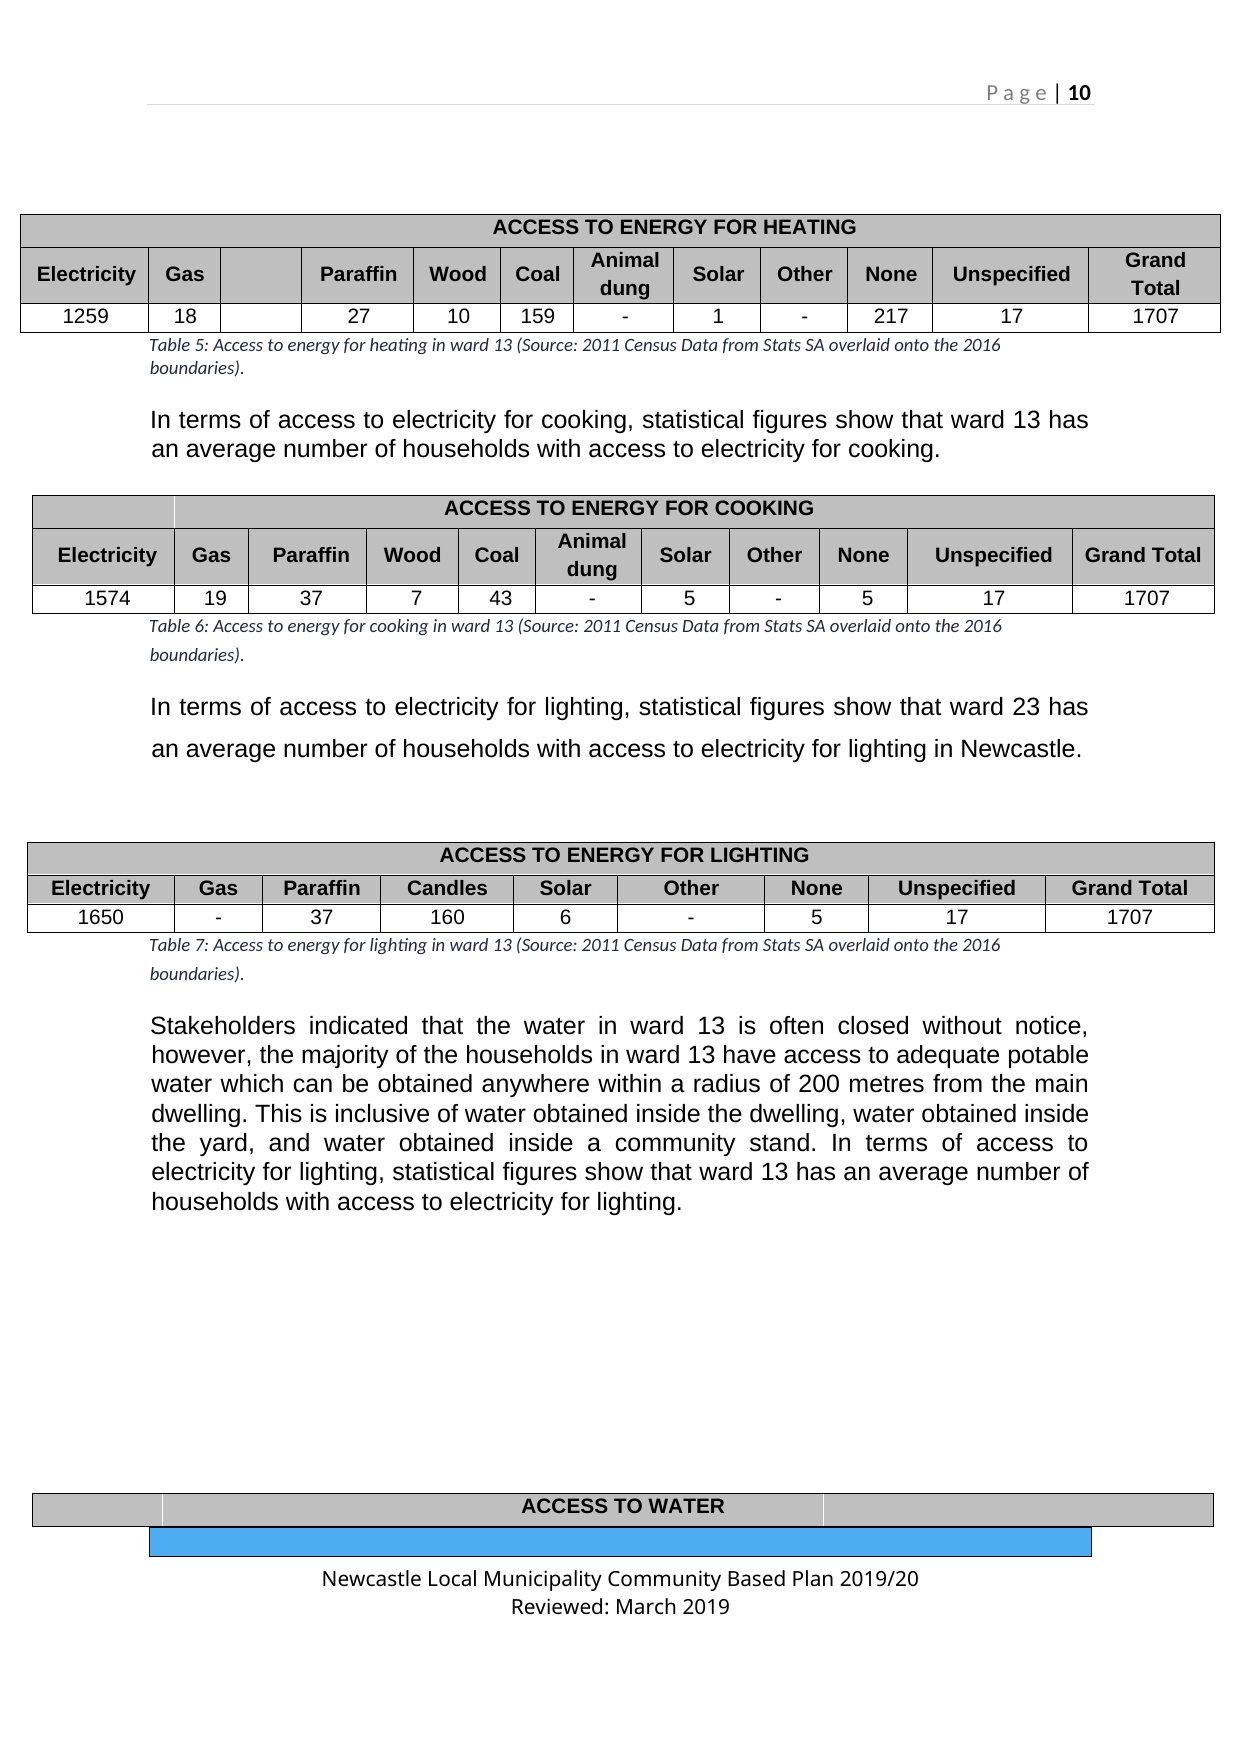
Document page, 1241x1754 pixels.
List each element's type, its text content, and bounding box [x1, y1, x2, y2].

table_header ACCESS TO WATER [423, 1494, 823, 1526]
table_cell Unspecified [908, 529, 1072, 584]
text Table 7: Access to energy for lighting in ward 13 (Source: 2011 Census Data from Stats SA overlaid onto the 2016 boundaries). [148, 933, 1091, 986]
table_cell - [175, 905, 262, 932]
table_cell Electricity [28, 876, 174, 903]
table_cell 159 [501, 304, 573, 332]
table_cell - [730, 586, 819, 613]
table_cell Wood [367, 529, 458, 584]
table_cell 27 [302, 304, 413, 332]
table_header [248, 496, 366, 528]
table_cell 1574 [33, 586, 174, 613]
table_cell 5 [642, 586, 729, 613]
table_header [33, 1494, 162, 1526]
table_cell Animal dung [574, 248, 673, 303]
table_cell 5 [765, 905, 868, 932]
table_cell 7 [367, 586, 458, 613]
table_header ACCESS TO ENERGY FOR LIGHTING [381, 843, 868, 874]
table_cell Other [618, 876, 764, 903]
table_header [263, 843, 381, 874]
table_cell 1650 [28, 905, 174, 932]
table_cell 37 [263, 905, 380, 932]
table_header [220, 215, 301, 247]
table_cell Paraffin [302, 248, 413, 303]
table_cell Solar [514, 876, 617, 903]
table_header [174, 843, 263, 874]
text Table 6: Access to energy for cooking in ward 13 (Source: 2011 Census Data from Stats SA overlaid onto the 2016 boundaries). [148, 614, 1091, 667]
table_header ACCESS TO ENERGY FOR COOKING [366, 496, 819, 528]
table_cell 17 [869, 905, 1045, 932]
table_header [148, 215, 220, 247]
text In terms of access to electricity for lighting, statistical figures show that ward 23 has an average number of households with access to electricity for lighting in Newcastle. [150, 692, 1091, 762]
table_header [28, 843, 174, 874]
table_header [1072, 496, 1214, 528]
table_header [824, 1494, 953, 1526]
table_header [819, 496, 908, 528]
table_cell Coal [459, 529, 535, 584]
table_cell 10 [414, 304, 500, 332]
table_cell Gas [175, 529, 248, 584]
table_cell [221, 248, 301, 303]
table_cell Grand Total [1089, 248, 1220, 303]
table_cell Paraffin [263, 876, 380, 903]
table_header [1045, 843, 1214, 874]
table_cell Gas [149, 248, 220, 303]
table_cell - [618, 905, 764, 932]
table_header [953, 1494, 1097, 1526]
table_cell Candles [381, 876, 513, 903]
table_cell Animal dung [536, 529, 641, 584]
table_cell Coal [501, 248, 573, 303]
table_cell - [761, 304, 847, 332]
table_cell - [574, 304, 673, 332]
table_cell 1 [674, 304, 760, 332]
text Stakeholders indicated that the water in ward 13 is often closed without notice, however, the majority of the households in ward 13 have access to adequate potable water which can be obtained anywhere within a radius of 200 metres from the main dwelling. This is inclusive of water obtained inside the dwelling, water obtained inside the yard, and water obtained inside a community stand. In terms of access to electricity for lighting, statistical figures show that ward 13 has an average number of households with access to electricity for lighting. [150, 1011, 1091, 1215]
table_header [868, 843, 1045, 874]
table_cell 160 [381, 905, 513, 932]
table_header [175, 496, 248, 528]
text In terms of access to electricity for cooking, statistical figures show that ward 13 has an average number of households with access to electricity for cooking. [150, 405, 1091, 463]
table_cell 19 [175, 586, 248, 613]
table_cell [221, 304, 301, 332]
table_cell 17 [908, 586, 1072, 613]
table_header [33, 496, 174, 528]
table_cell Other [761, 248, 847, 303]
table_header [933, 215, 1088, 247]
table_cell Other [730, 529, 819, 584]
table_cell Unspecified [933, 248, 1088, 303]
table_cell 1707 [1073, 586, 1214, 613]
table_cell Electricity [21, 248, 148, 303]
table_cell 6 [514, 905, 617, 932]
table_header [301, 215, 414, 247]
table_cell 217 [848, 304, 932, 332]
table_cell Paraffin [249, 529, 366, 584]
table_header [1097, 1494, 1213, 1526]
table_header ACCESS TO ENERGY FOR HEATING [414, 215, 933, 247]
table_header [163, 1494, 281, 1526]
table_cell 43 [459, 586, 535, 613]
table_cell Gas [175, 876, 262, 903]
text Table 5: Access to energy for heating in ward 13 (Source: 2011 Census Data from Stats SA overlaid onto the 2016 boundaries). [148, 333, 1091, 379]
table_cell None [765, 876, 868, 903]
table_header [281, 1494, 423, 1526]
table_header [1088, 215, 1220, 247]
table_cell None [820, 529, 907, 584]
table_cell - [536, 586, 641, 613]
table_header [908, 496, 1072, 528]
table_cell 37 [249, 586, 366, 613]
table_cell 18 [149, 304, 220, 332]
table_cell Solar [674, 248, 760, 303]
table_cell 1707 [1089, 304, 1220, 332]
table_cell Solar [642, 529, 729, 584]
table_cell Grand Total [1046, 876, 1214, 903]
table_cell 1707 [1046, 905, 1214, 932]
table_cell None [848, 248, 932, 303]
table_cell Grand Total [1073, 529, 1214, 584]
table_cell Wood [414, 248, 500, 303]
table_cell 1259 [21, 304, 148, 332]
table_cell Electricity [33, 529, 174, 584]
table_cell 5 [820, 586, 907, 613]
table_header [21, 215, 148, 247]
table_cell 17 [933, 304, 1088, 332]
table_cell Unspecified [869, 876, 1045, 903]
